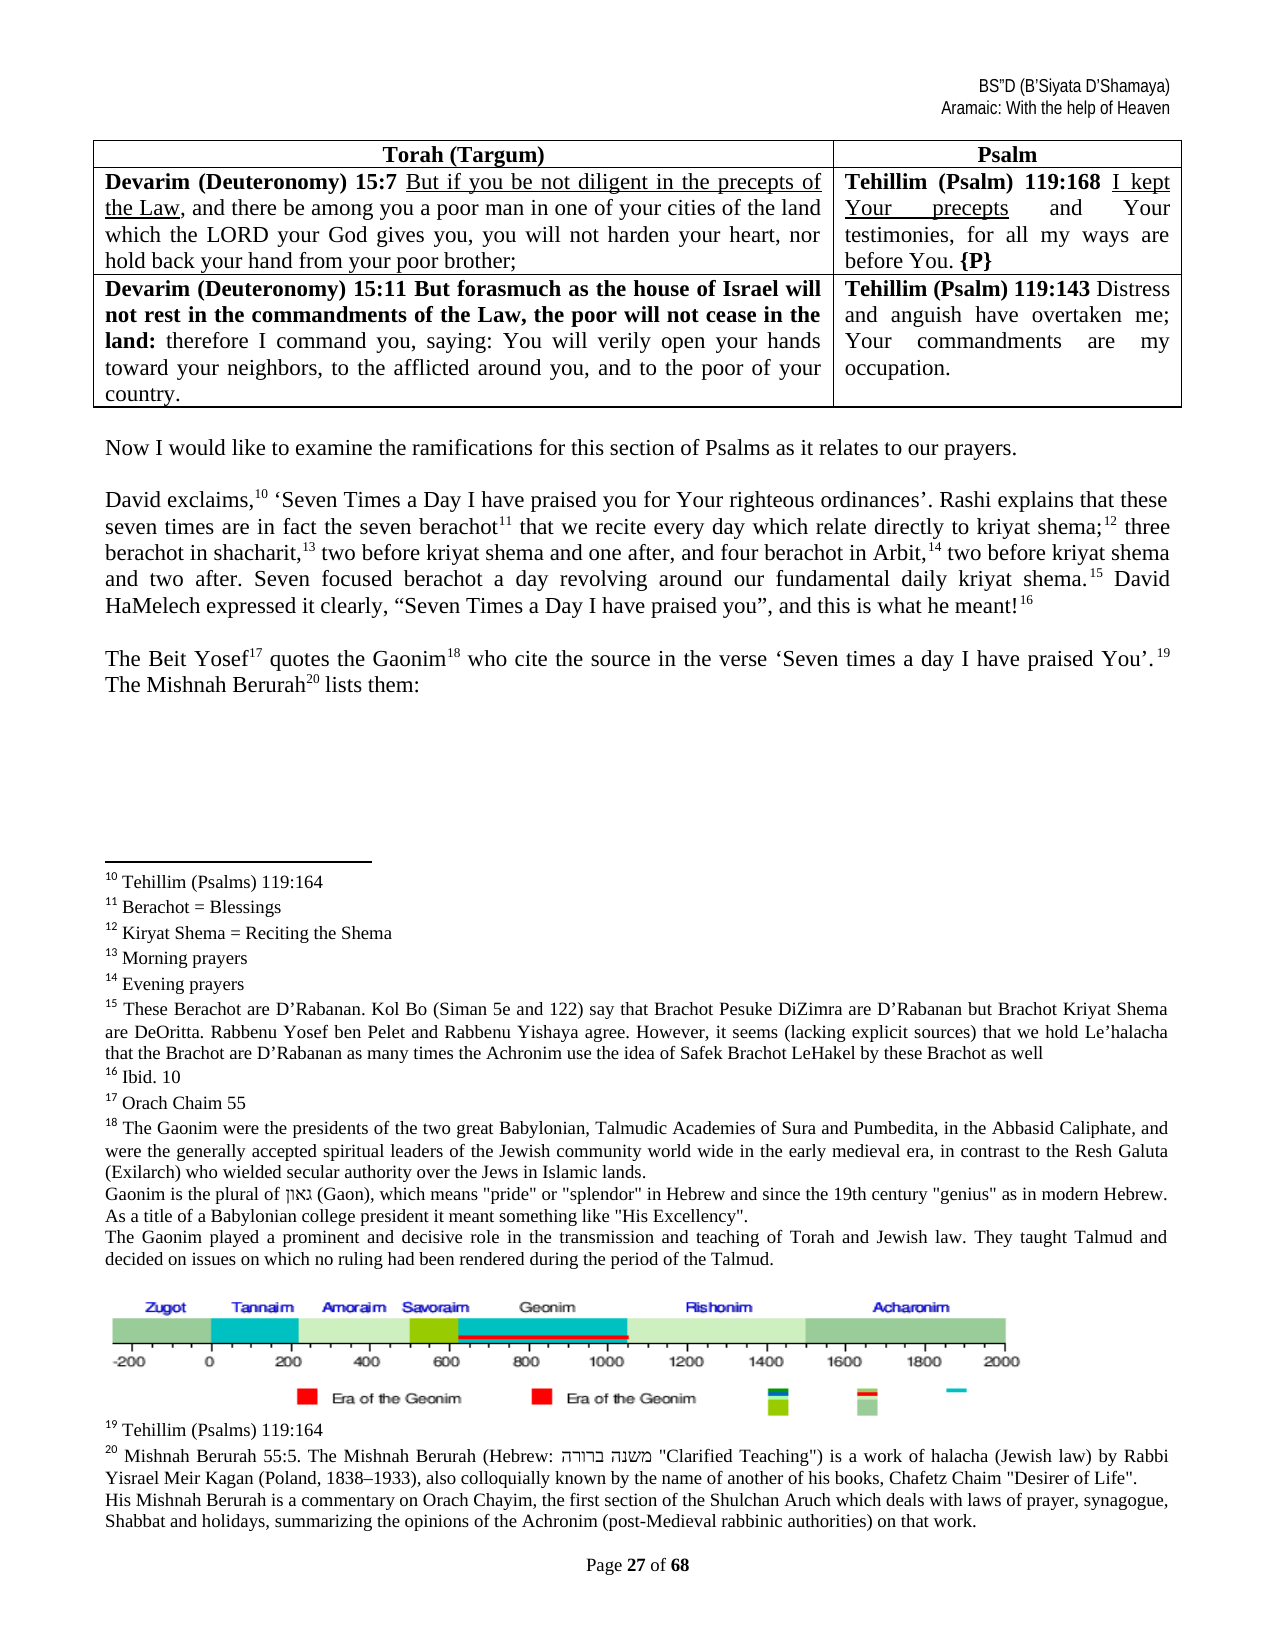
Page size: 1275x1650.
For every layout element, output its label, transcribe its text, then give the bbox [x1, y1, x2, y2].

table_header Psalm [834, 141, 1181, 167]
picture [105, 1269, 1028, 1417]
text David exclaims, ‘Seven Times a Day I have praised you for Your righteous ordinances’. Rashi explains that these seven times are in fact the seven berachot that we recite every day which relate directly to kriyat shema; three berachot in shacharit, two before kriyat shema and one after, and four berachot in Arbit, two before kriyat shema and two after. Seven focused berachot a day revolving around our fundamental daily kriyat shema. David HaMelech expressed it clearly, “Seven Times a Day I have praised you”, and this is what he meant! [105, 486, 1170, 618]
table_header Torah (Targum) [94, 141, 833, 167]
text The Beit Yosef quotes the Gaonim who cite the source in the verse ‘Seven times a day I have praised You’. The Mishnah Berurah lists them: [105, 644, 1170, 697]
text Now I would like to examine the ramifications for this section of Psalms as it relates to our prayers. [105, 434, 1170, 460]
table_cell Devarim (Deuteronomy) 15:7 But if you be not diligent in the precepts of the Law, and there be among you a poor man in one of your cities of the land which the LORD your God gives you, you will not harden your heart, nor hold back your hand from your poor brother; [94, 168, 833, 273]
table_cell Tehillim (Psalm) 119:168 I kept Your precepts and Your testimonies, for all my ways are before You. {P} [834, 168, 1181, 273]
table_cell Tehillim (Psalm) 119:143 Distress and anguish have overtaken me; Your commandments are my occupation. [834, 275, 1181, 406]
table_cell Devarim (Deuteronomy) 15:11 But forasmuch as the house of Israel will not rest in the commandments of the Law, the poor will not cease in the land: therefore I command you, saying: You will verily open your hands toward your neighbors, to the afflicted around you, and to the poor of your country. [94, 275, 833, 406]
